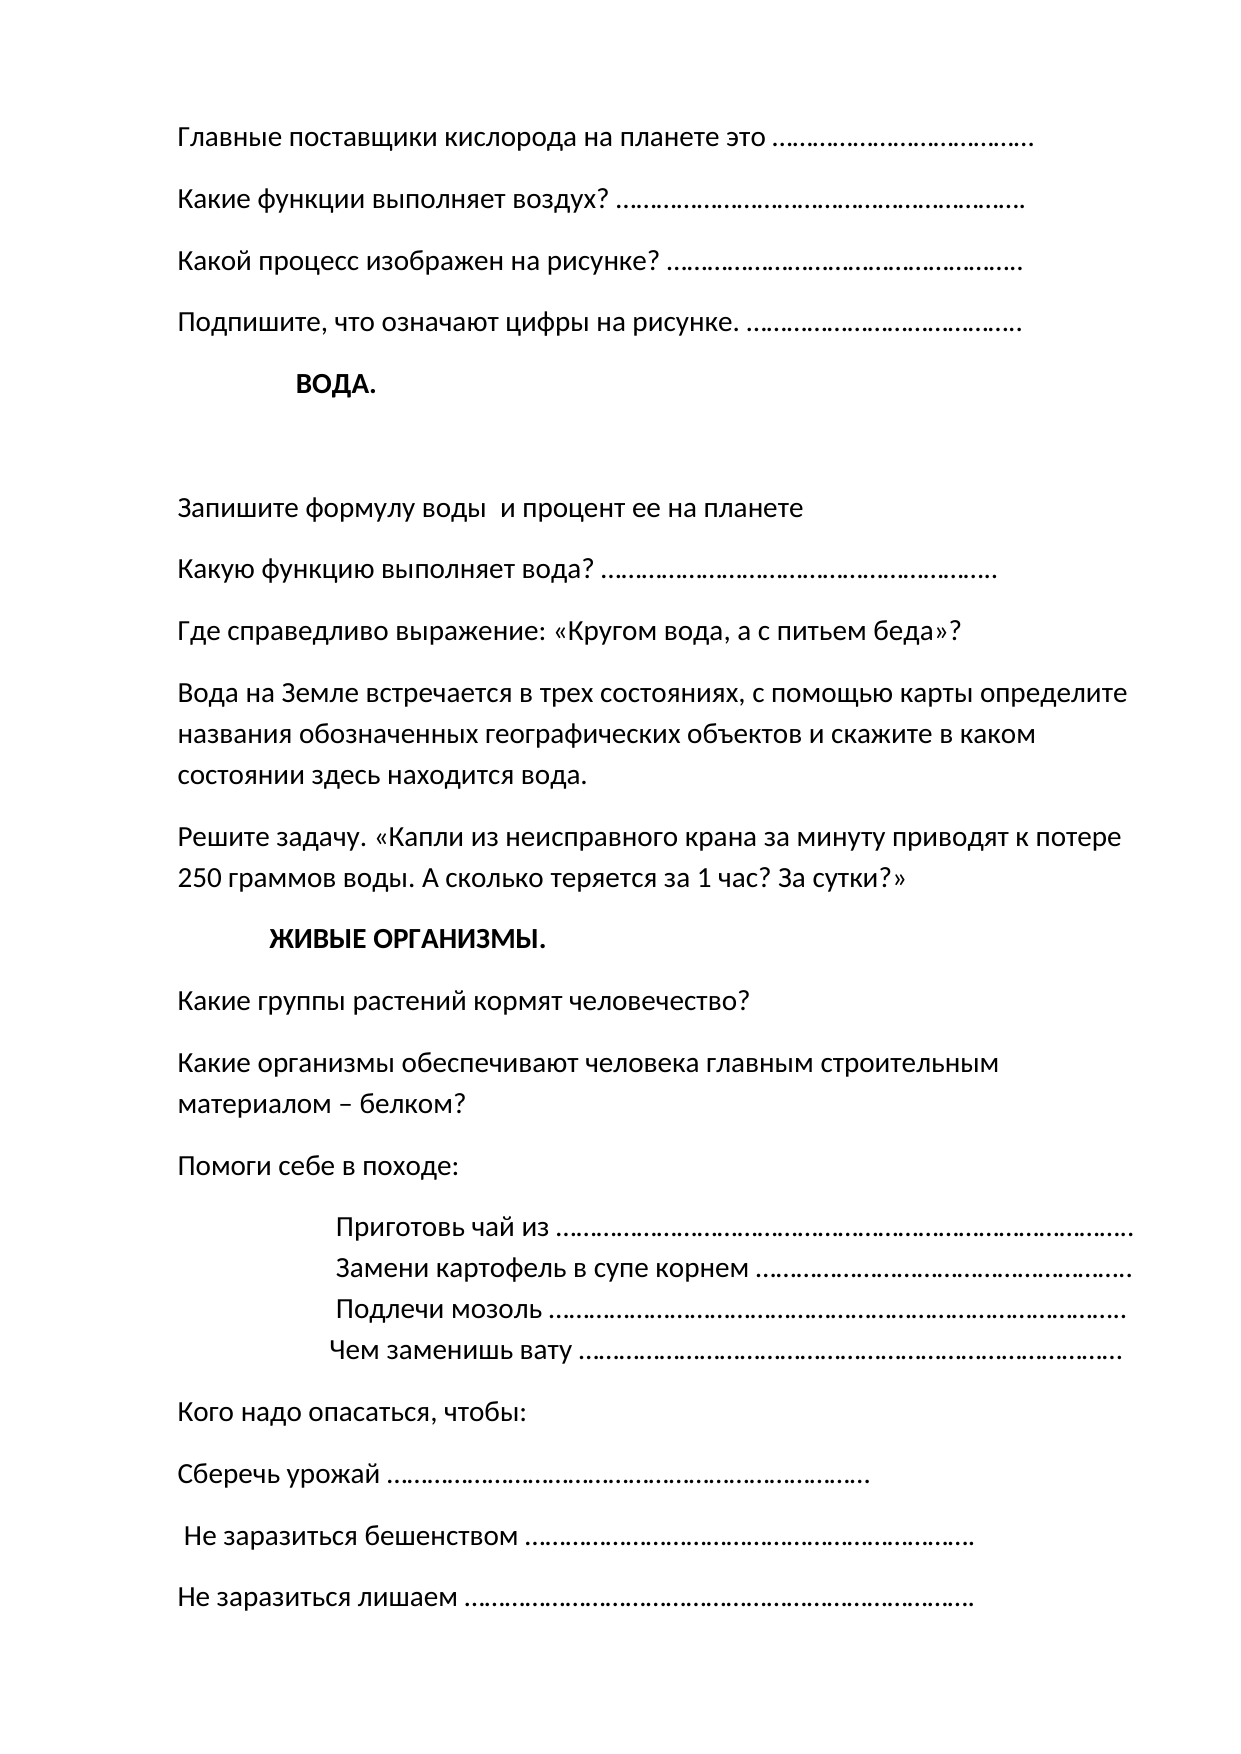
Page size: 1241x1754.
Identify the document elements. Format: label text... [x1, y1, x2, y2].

text Решите задачу. «Капли из неисправного крана за минуту приводят к потере 250 граммов воды. А сколько теряется за 1 час? За сутки?» [177, 818, 1152, 894]
text Запишите формулу воды и процент ее на планете [177, 489, 1152, 524]
text Подпишите, что означают цифры на рисунке. ………………………………….. [177, 303, 1152, 339]
text Помоги себе в походе: [177, 1147, 1152, 1182]
text Вода на Земле встречается в трех состояниях, с помощью карты определите названия обозначенных географических объектов и скажите в каком состоянии здесь находится вода. [177, 674, 1152, 792]
list Подлечи мозоль ………………………………………………………………………….. [290, 1290, 1152, 1326]
text ЖИВЫЕ ОРГАНИЗМЫ. [177, 920, 1152, 956]
text Сберечь урожай ……………………………………………………………… [177, 1455, 1152, 1490]
list Замени картофель в супе корнем ……………………………………………….. [290, 1249, 1152, 1285]
text Где справедливо выражение: «Кругом вода, а с питьем беда»? [177, 612, 1152, 648]
text Не заразиться лишаем …………………………………………………………………. [177, 1578, 1152, 1614]
text Главные поставщики кислорода на планете это ………………………………… [177, 118, 1152, 154]
text Не заразиться бешенством …………………………………………………………. [177, 1517, 1152, 1552]
text Кого надо опасаться, чтобы: [177, 1393, 1152, 1429]
text Какой процесс изображен на рисунке? …………………………………………….. [177, 242, 1152, 277]
list Приготовь чай из ………………………………………………………………………….. [290, 1208, 1152, 1244]
text ВОДА. [177, 365, 1152, 401]
text Какие группы растений кормят человечество? [177, 982, 1152, 1018]
text Какие организмы обеспечивают человека главным строительным материалом – белком? [177, 1044, 1152, 1121]
text Какую функцию выполняет вода? ………………………………………………….. [177, 551, 1152, 586]
list Чем заменишь вату ……………………………………………………………………… [290, 1331, 1152, 1367]
text Какие функции выполняет воздух? ……………………………………………………. [177, 180, 1152, 216]
